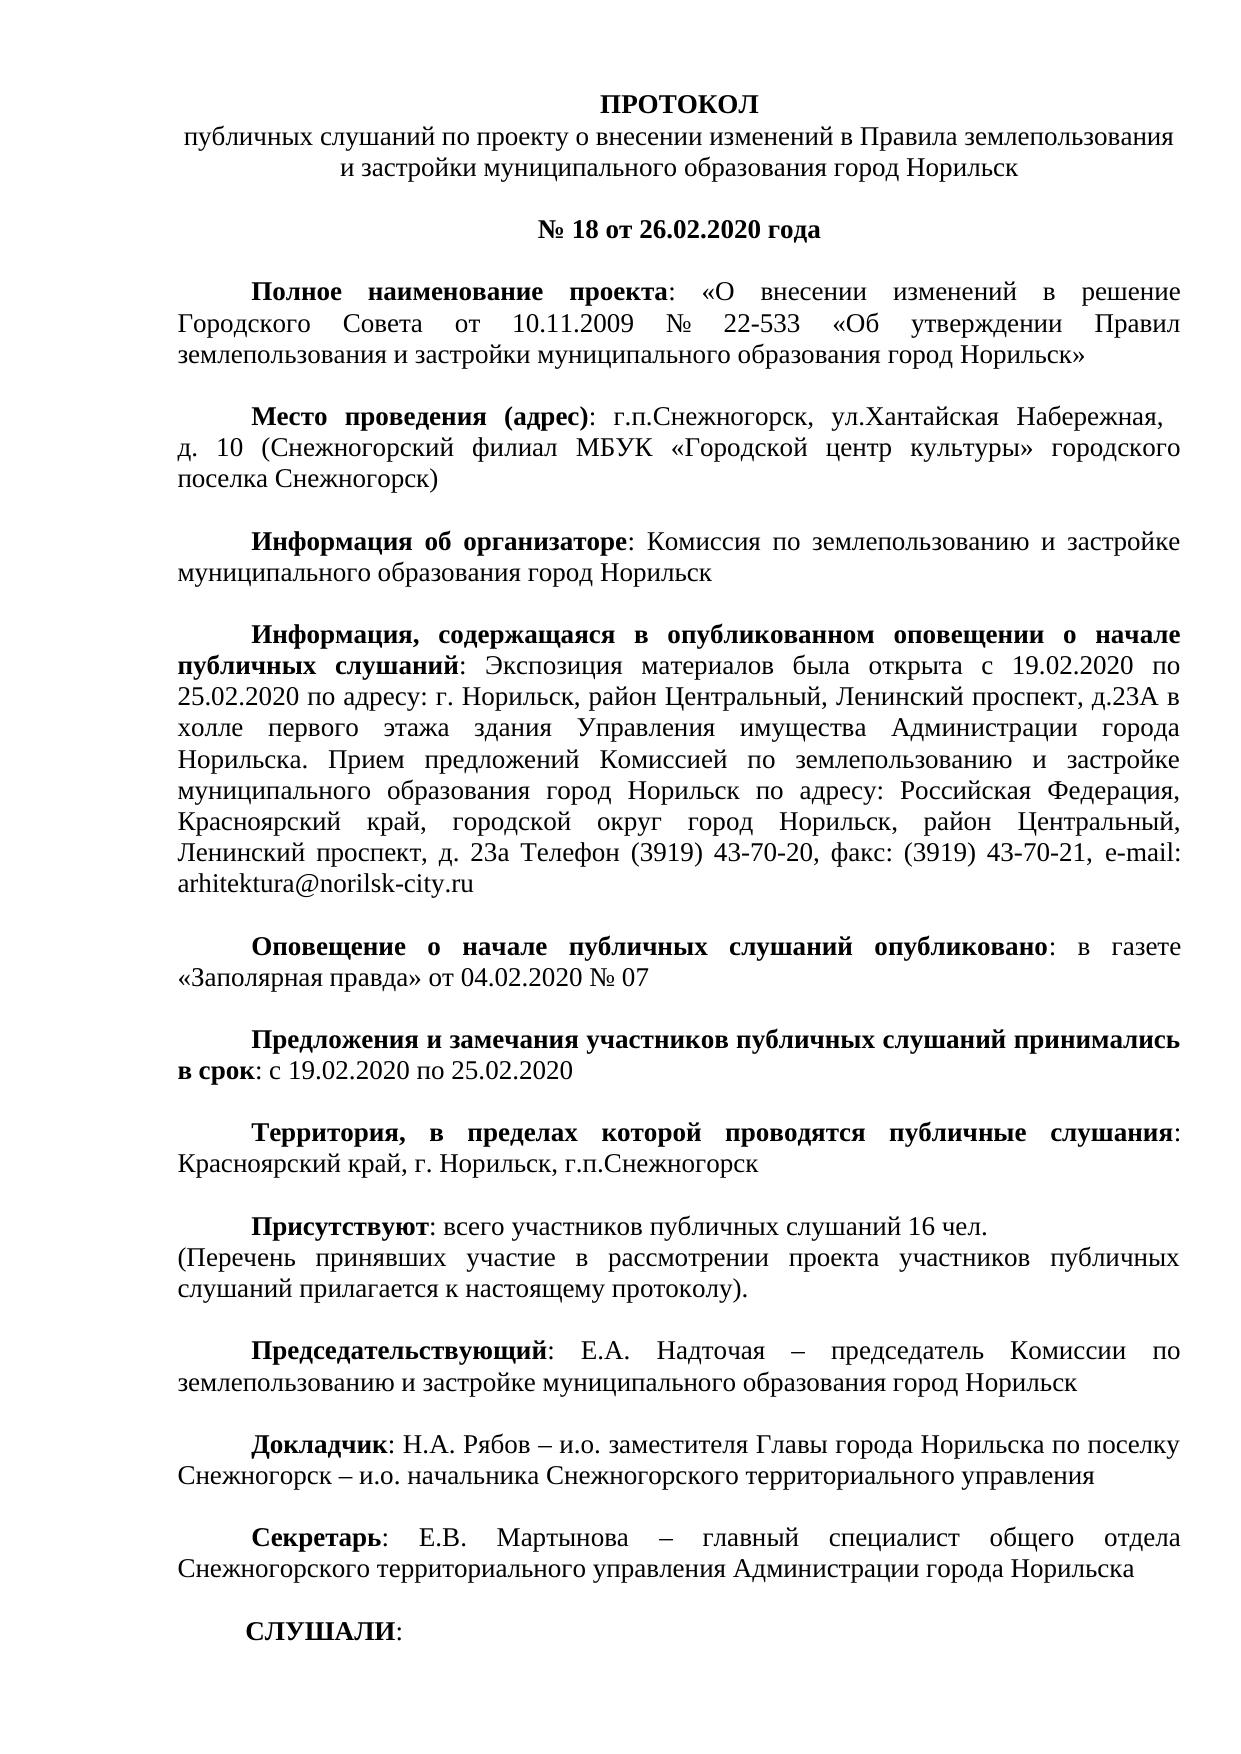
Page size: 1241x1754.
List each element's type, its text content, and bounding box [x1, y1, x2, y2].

text Докладчик: Н.А. Рябов – и.о. заместителя Главы города Норильска по поселку Снежногорск – и.о. начальника Снежногорского территориального управления [177, 1428, 1181, 1490]
text СЛУШАЛИ: [177, 1615, 1181, 1646]
text № 18 от 26.02.2020 года [177, 213, 1181, 244]
text Территория, в пределах которой проводятся публичные слушания: Красноярский край, г. Норильск, г.п.Снежногорск [177, 1116, 1181, 1179]
text Присутствуют: всего участников публичных слушаний 16 чел. [177, 1210, 1181, 1241]
text Место проведения (адрес): г.п.Снежногорск, ул.Хантайская Набережная, д. 10 (Снежногорский филиал МБУК «Городской центр культуры» городского поселка Снежногорск) [177, 400, 1181, 493]
text Председательствующий: Е.А. Надточая – председатель Комиссии по землепользованию и застройке муниципального образования город Норильск [177, 1334, 1181, 1397]
text ПРОТОКОЛ [177, 89, 1181, 120]
text Предложения и замечания участников публичных слушаний принимались в срок: с 19.02.2020 по 25.02.2020 [177, 1023, 1181, 1085]
text Полное наименование проекта: «О внесении изменений в решение Городского Совета от 10.11.2009 № 22-533 «Об утверждении Правил землепользования и застройки муниципального образования город Норильск» [177, 276, 1181, 369]
text (Перечень принявших участие в рассмотрении проекта участников публичных слушаний прилагается к настоящему протоколу). [177, 1241, 1181, 1303]
text Секретарь: Е.В. Мартынова – главный специалист общего отдела Снежногорского территориального управления Администрации города Норильска [177, 1521, 1181, 1584]
text Информация, содержащаяся в опубликованном оповещении о начале публичных слушаний: Экспозиция материалов была открыта с 19.02.2020 по 25.02.2020 по адресу: г. Норильск, район Центральный, Ленинский проспект, д.23А в холле первого этажа здания Управления имущества Администрации города Норильска. Прием предложений Комиссией по землепользованию и застройке муниципального образования город Норильск по адресу: Российская Федерация, Красноярский край, городской округ город Норильск, район Центральный, Ленинский проспект, д. 23а Телефон (3919) 43-70-20, факс: (3919) 43-70-21, e-mail: arhitektura@norilsk-city.ru [177, 618, 1181, 898]
text публичных слушаний по проекту о внесении изменений в Правила землепользования и застройки муниципального образования город Норильск [177, 120, 1181, 182]
text Оповещение о начале публичных слушаний опубликовано: в газете «Заполярная правда» от 04.02.2020 № 07 [177, 929, 1181, 992]
text Информация об организаторе: Комиссия по землепользованию и застройке муниципального образования город Норильск [177, 525, 1181, 587]
